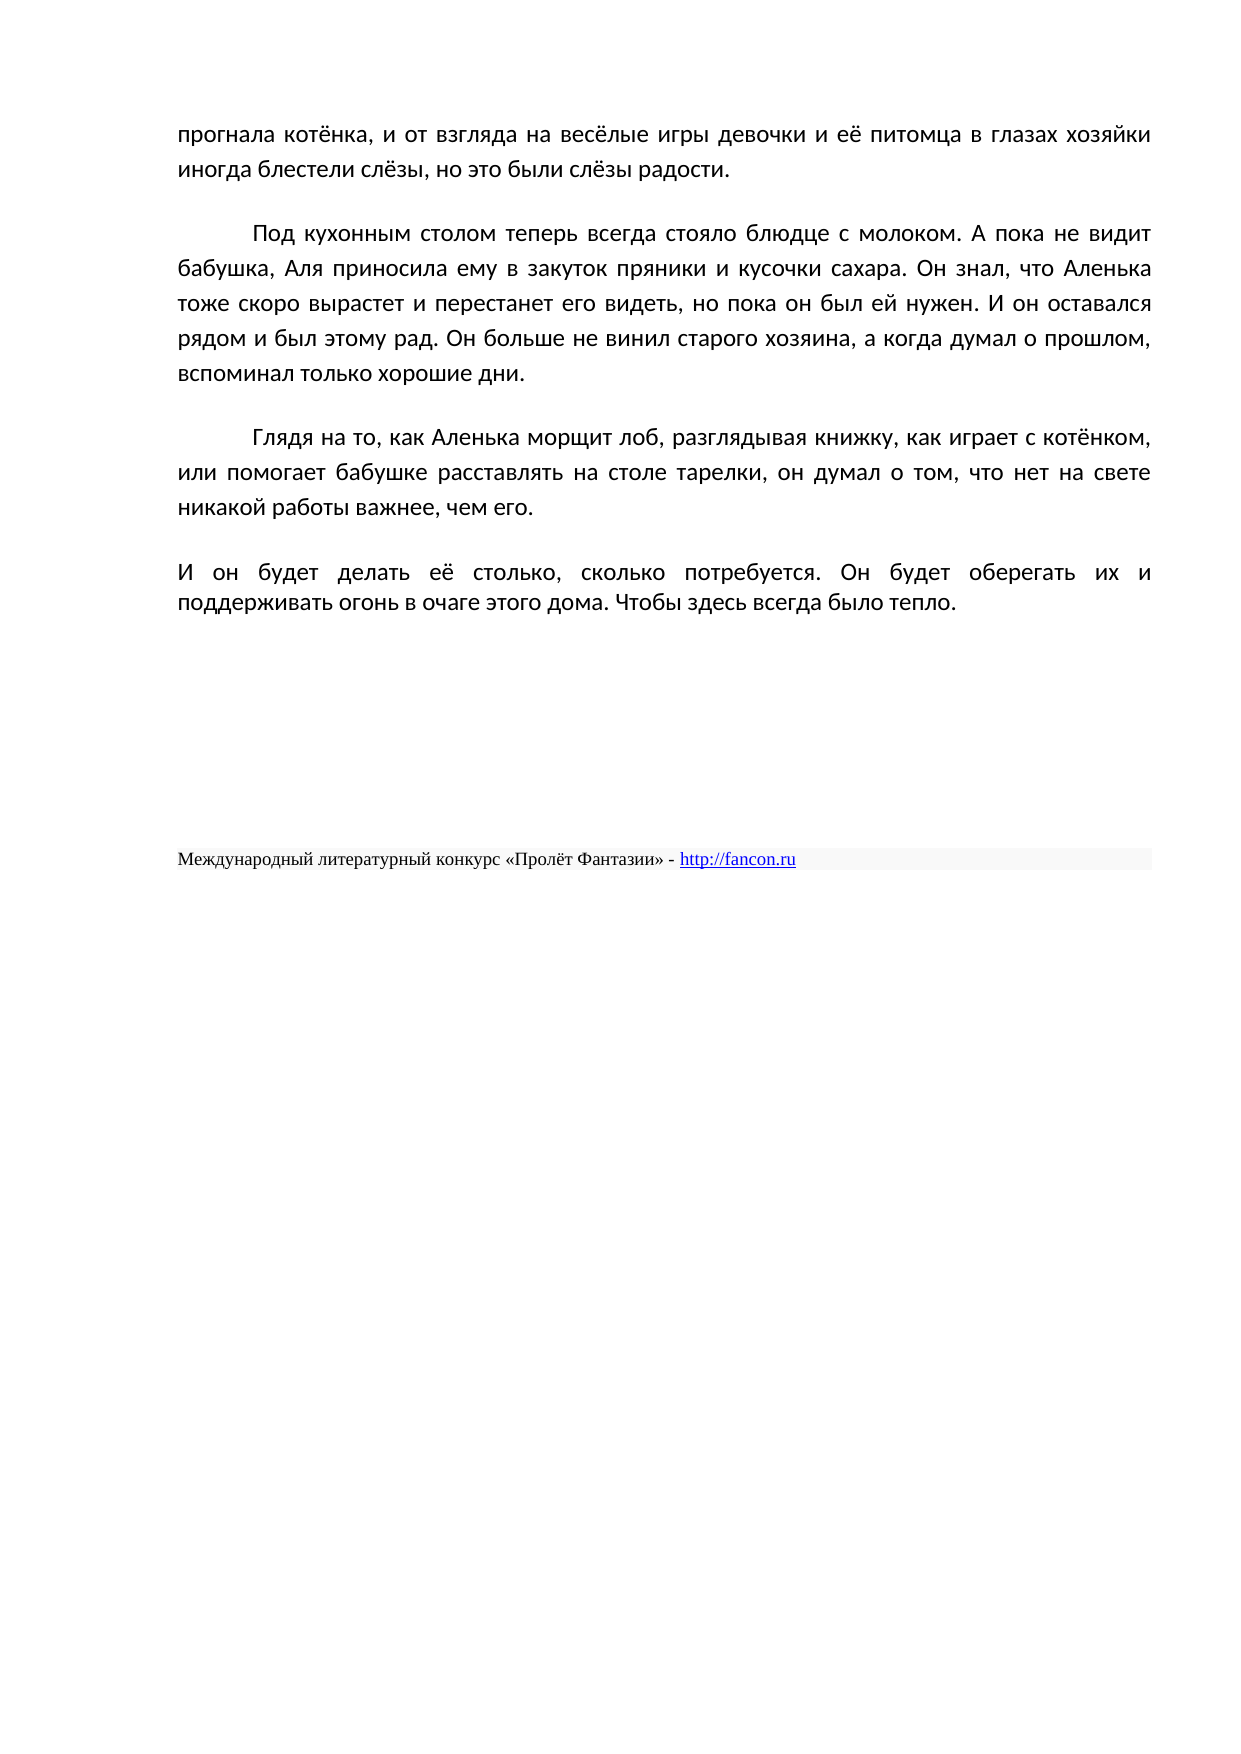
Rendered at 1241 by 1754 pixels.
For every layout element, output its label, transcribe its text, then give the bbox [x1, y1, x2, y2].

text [177, 118, 1152, 184]
text Глядя на то, как Аленька морщит лоб, разглядывая книжку, как играет с котёнком, или помогает бабушке расставлять на столе тарелки, он думал о том, что нет на свете никакой работы важнее, чем его. [177, 421, 1152, 522]
text Под кухонным столом теперь всегда стояло блюдце с молоком. А пока не видит бабушка, Аля приносила ему в закуток пряники и кусочки сахара. Он знал, что Аленька тоже скоро вырастет и перестанет его видеть, но пока он был ей нужен. И он оставался рядом и был этому рад. Он больше не винил старого хозяина, а когда думал о прошлом, вспоминал только хорошие дни. [177, 217, 1152, 388]
text Международный литературный конкурс «Пролёт Фантазии» - http://fancon.ru [177, 848, 1152, 870]
text И он будет делать её столько, сколько потребуется. Он будет оберегать их и поддерживать огонь в очаге этого дома. Чтобы здесь всегда было тепло. [177, 556, 1152, 617]
